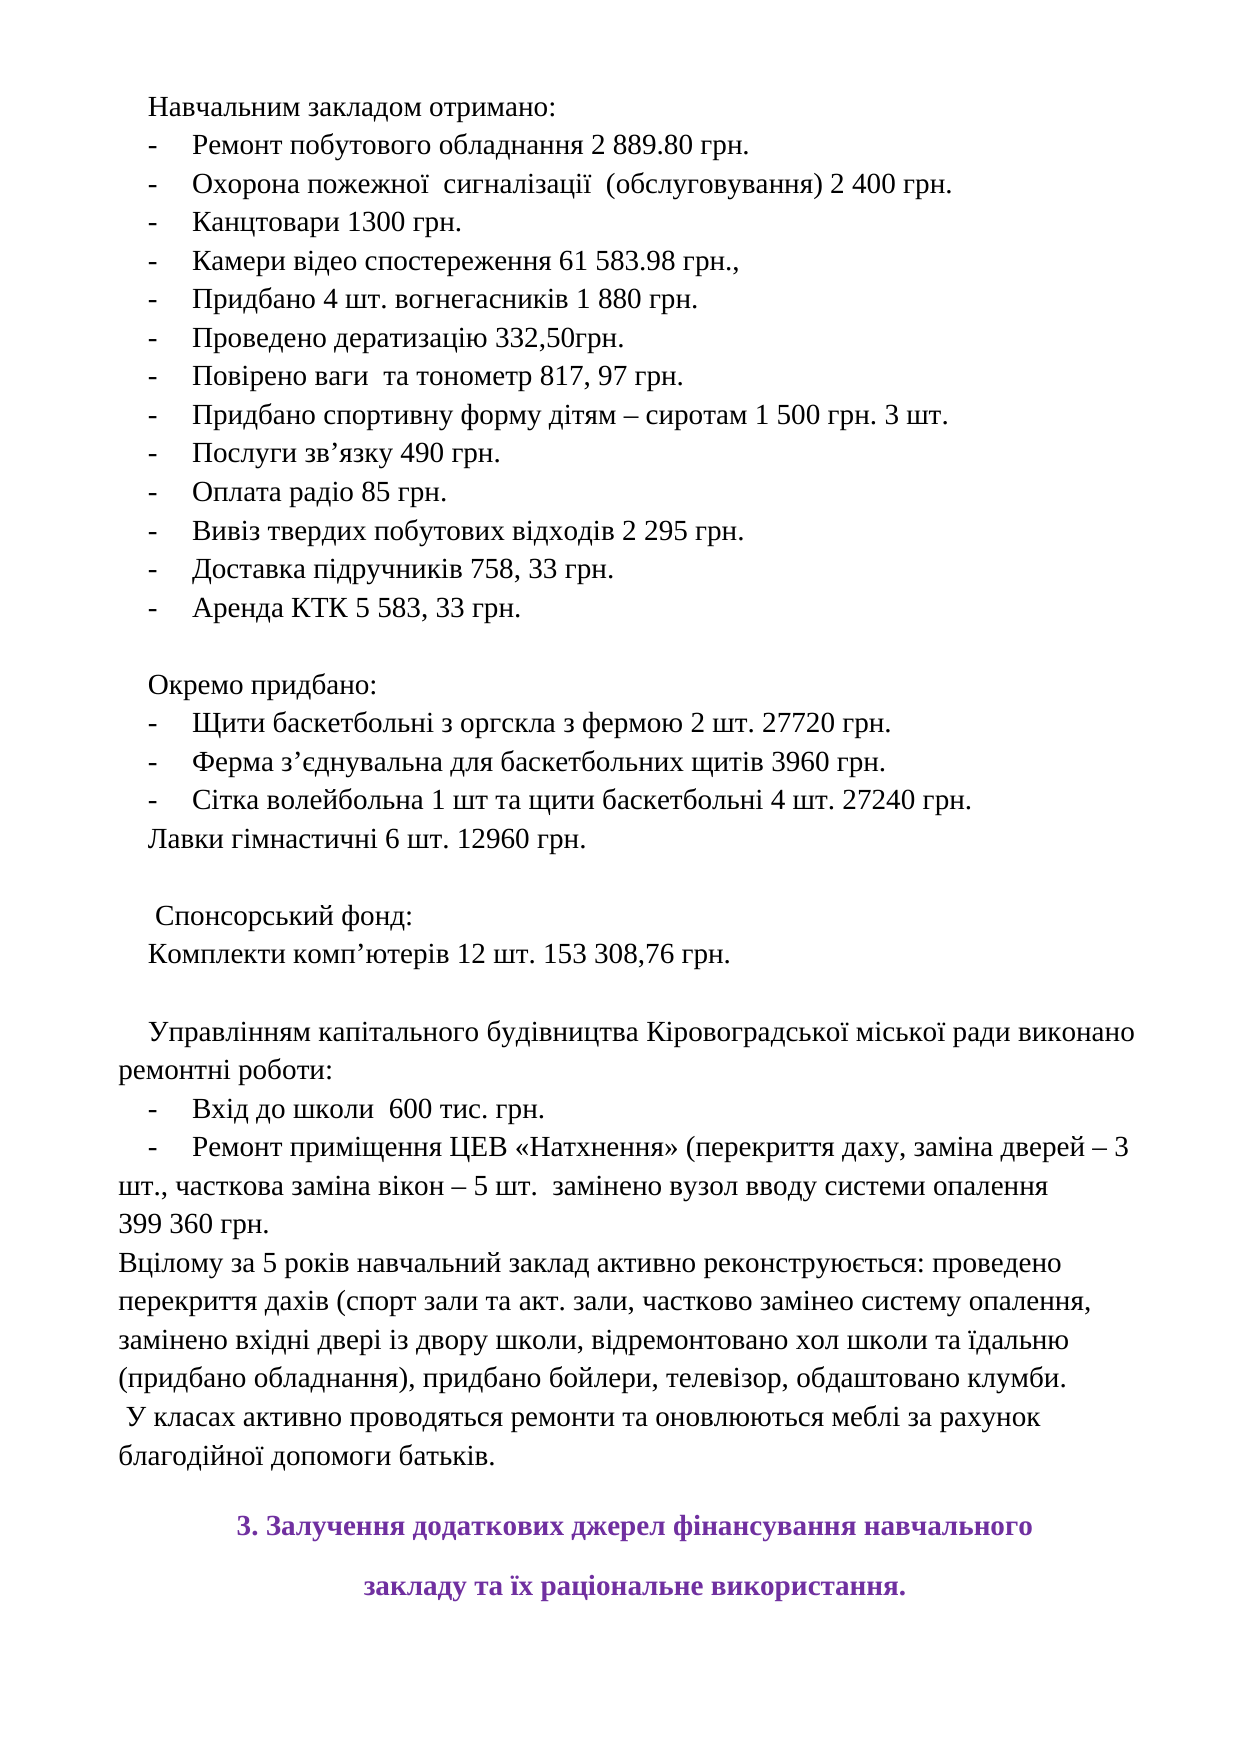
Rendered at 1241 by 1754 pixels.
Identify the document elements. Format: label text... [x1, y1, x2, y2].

text Управлінням капітального будівництва Кіровоградської міської ради виконано ремонтні роботи: [118, 1014, 1152, 1086]
list Вхід до школи 600 тис. грн. [118, 1091, 1152, 1124]
list Канцтовари 1300 грн. [118, 204, 1152, 238]
text Окремо придбано: [118, 667, 1152, 700]
list Придбано спортивну форму дітям – сиротам 1 500 грн. 3 шт. [118, 397, 1152, 431]
list Сітка волейбольна 1 шт та щити баскетбольні 4 шт. 27240 грн. [118, 782, 1152, 816]
text Лавки гімнастичні 6 шт. 12960 грн. [118, 821, 1152, 854]
text Вцілому за 5 років навчальний заклад активно реконструюється: проведено перекриття дахів (спорт зали та акт. зали, частково замінео систему опалення, замінено вхідні двері із двору школи, відремонтовано хол школи та їдальню (придбано обладнання), придбано бойлери, телевізор, обдаштовано клумби. [118, 1245, 1152, 1394]
list Проведено дератизацію 332,50грн. [118, 320, 1152, 353]
text Комплекти комп’ютерів 12 шт. 153 308,76 грн. [118, 937, 1152, 970]
text У класах активно проводяться ремонти та оновлюються меблі за рахунок благодійної допомоги батьків. [118, 1399, 1152, 1471]
text 3. Залучення додаткових джерел фінансування навчального [118, 1508, 1152, 1542]
list Доставка підручників 758, 33 грн. [118, 551, 1152, 585]
text закладу та їх раціональне використання. [118, 1568, 1152, 1601]
text Спонсорський фонд: [118, 898, 1152, 932]
list Аренда КТК 5 583, 33 грн. [118, 590, 1152, 623]
list Ферма з’єднувальна для баскетбольних щитів 3960 грн. [118, 744, 1152, 777]
list Ремонт побутового обладнання 2 889.80 грн. [118, 127, 1152, 161]
list Ремонт приміщення ЦЕВ «Натхнення» (перекриття даху, заміна дверей – 3 шт., часткова заміна вікон – 5 шт. замінено вузол вводу системи опалення 399 360 грн. [118, 1129, 1152, 1240]
list Послуги зв’язку 490 грн. [118, 436, 1152, 469]
list Вивіз твердих побутових відходів 2 295 грн. [118, 513, 1152, 546]
list Охорона пожежної сигналізації (обслуговування) 2 400 грн. [118, 166, 1152, 199]
list Камери відео спостереження 61 583.98 грн., [118, 243, 1152, 276]
list Придбано 4 шт. вогнегасників 1 880 грн. [118, 281, 1152, 315]
list Щити баскетбольні з оргскла з фермою 2 шт. 27720 грн. [118, 705, 1152, 739]
list Оплата радіо 85 грн. [118, 474, 1152, 508]
list Повірено ваги та тонометр 817, 97 грн. [118, 358, 1152, 392]
text Навчальним закладом отримано: [118, 89, 1152, 122]
